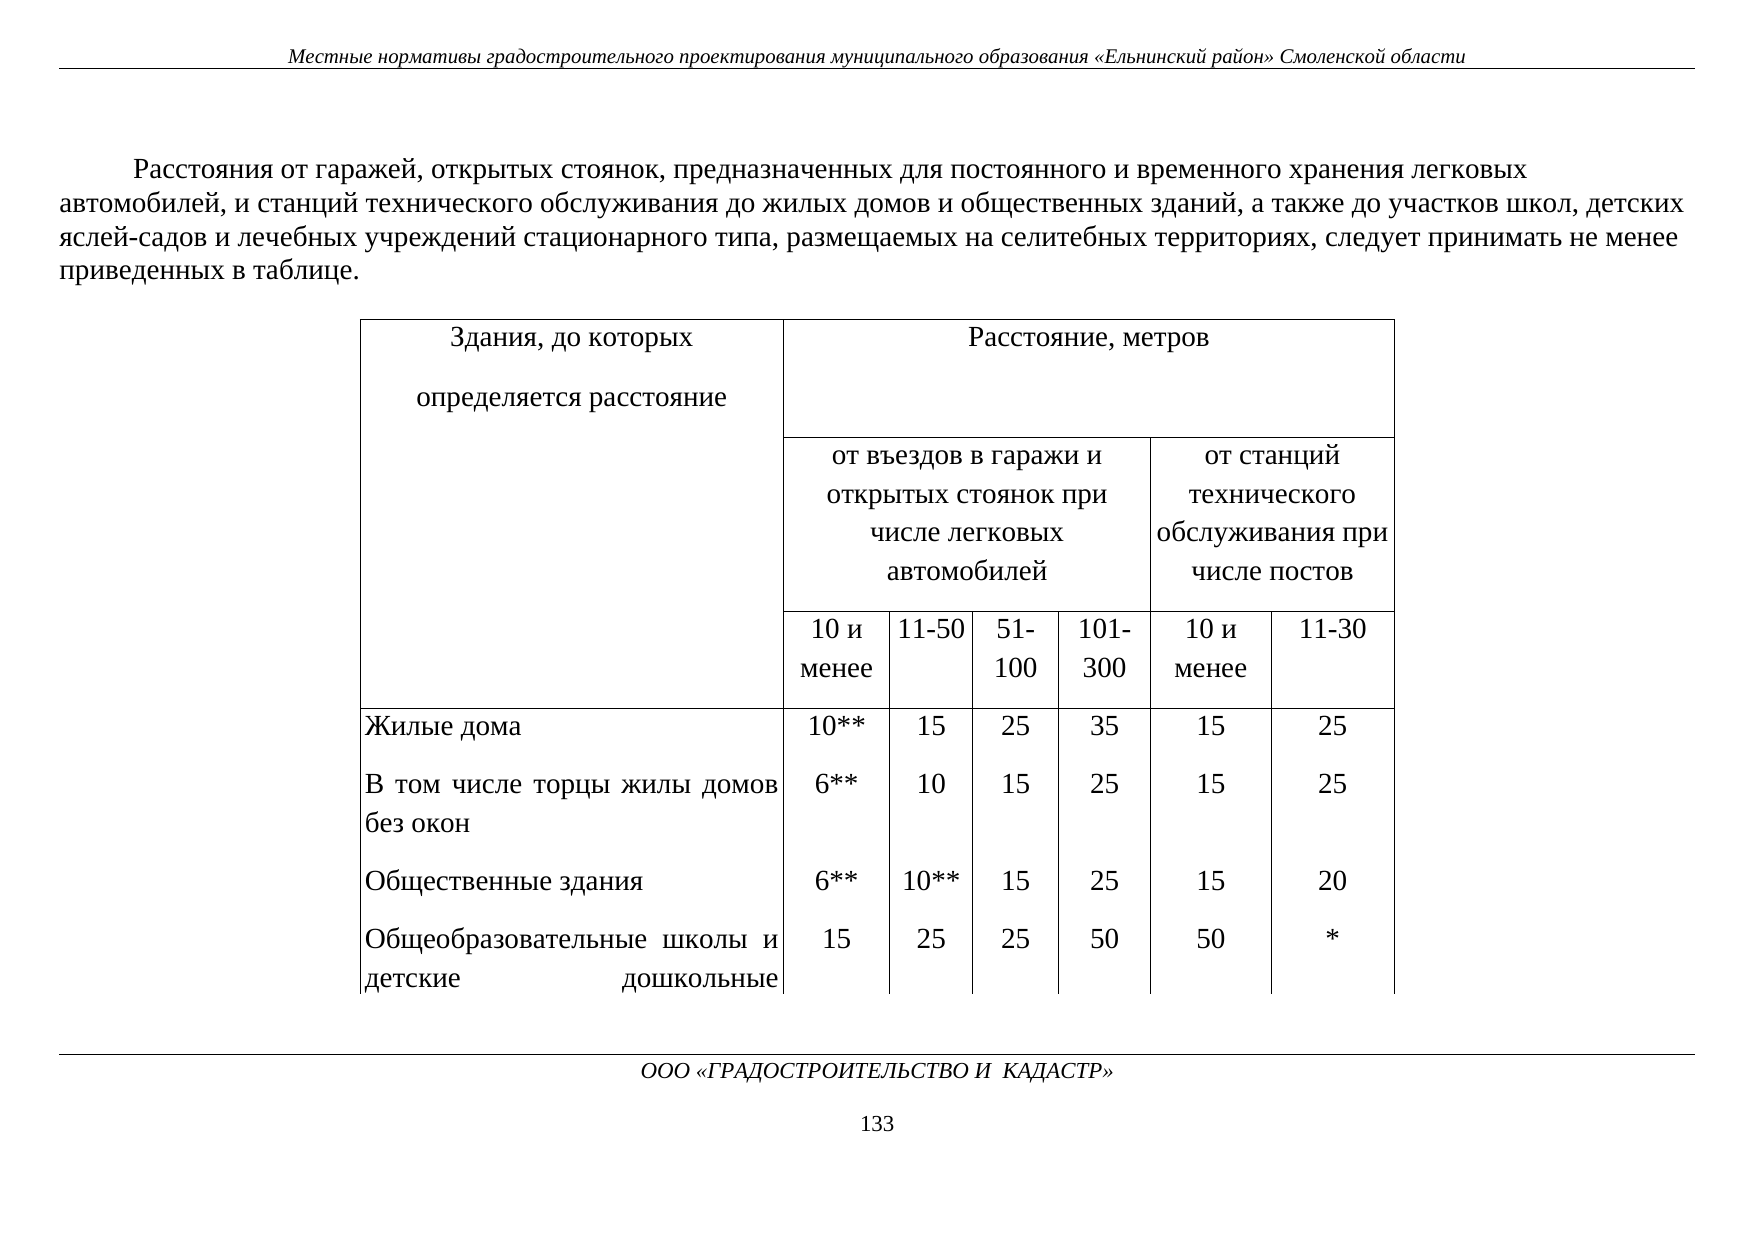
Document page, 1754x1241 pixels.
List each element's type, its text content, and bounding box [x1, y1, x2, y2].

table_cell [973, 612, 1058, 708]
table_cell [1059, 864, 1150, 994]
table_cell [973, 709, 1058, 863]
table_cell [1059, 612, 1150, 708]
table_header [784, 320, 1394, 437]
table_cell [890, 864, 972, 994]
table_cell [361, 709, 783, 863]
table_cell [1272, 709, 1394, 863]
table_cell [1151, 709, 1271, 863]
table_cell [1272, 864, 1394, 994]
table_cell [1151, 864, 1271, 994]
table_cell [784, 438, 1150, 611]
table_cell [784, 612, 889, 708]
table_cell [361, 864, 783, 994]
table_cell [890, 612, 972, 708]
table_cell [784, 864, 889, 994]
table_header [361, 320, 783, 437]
text Расстояния от гаражей, открытых стоянок, предназначенных для постоянного и временного хранения легковых автомобилей, и станций технического обслуживания до жилых домов и общественных зданий, а также до участков школ, детских яслей-садов и лечебных учреждений стационарного типа, размещаемых на селитебных территориях, следует принимать не менее приведенных в таблице. [59, 152, 1695, 286]
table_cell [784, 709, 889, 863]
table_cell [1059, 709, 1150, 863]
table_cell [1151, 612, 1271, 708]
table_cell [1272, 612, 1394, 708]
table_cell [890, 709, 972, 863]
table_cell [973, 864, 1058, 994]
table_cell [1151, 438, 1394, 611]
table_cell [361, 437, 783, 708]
